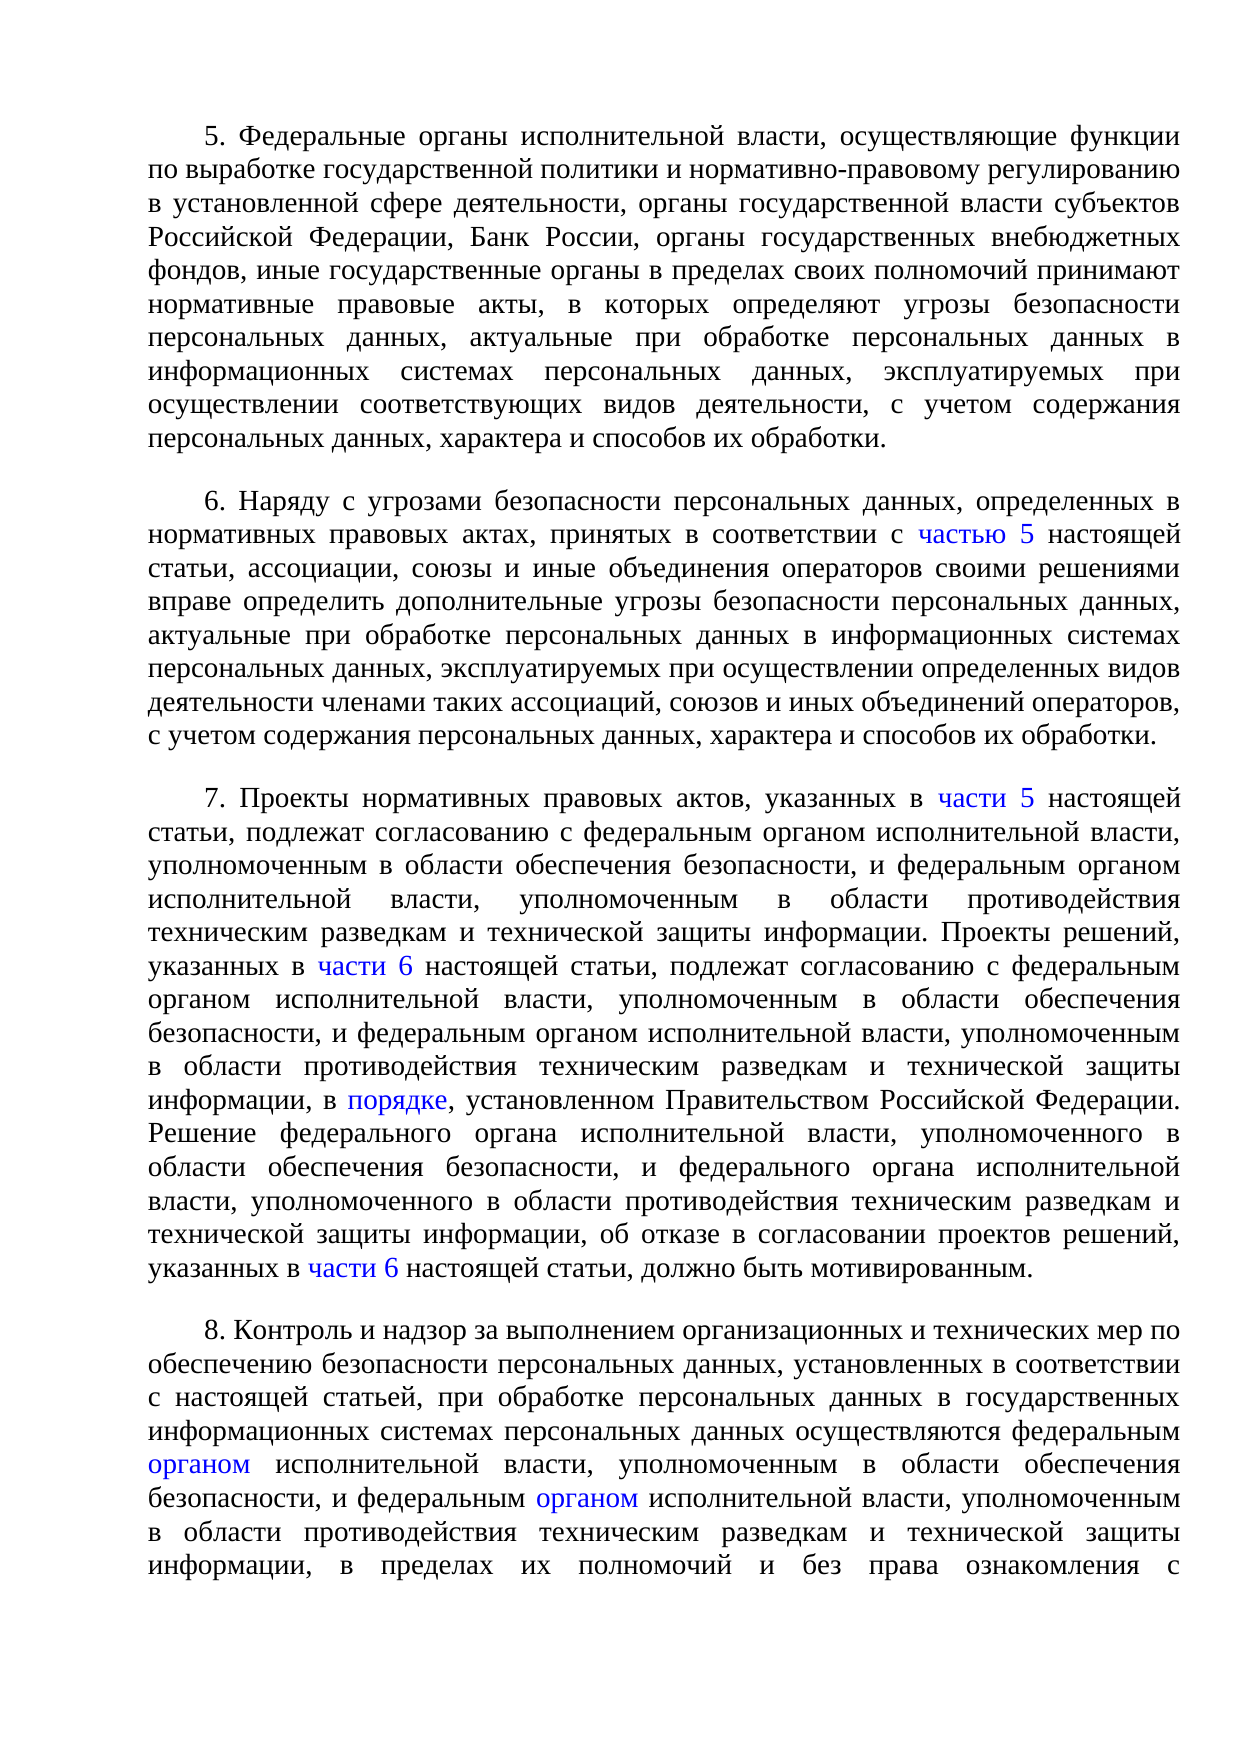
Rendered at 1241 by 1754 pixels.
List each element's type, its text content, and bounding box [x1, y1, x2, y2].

text 5. Федеральные органы исполнительной власти, осуществляющие функции по выработке государственной политики и нормативно-правовому регулированию в установленной сфере деятельности, органы государственной власти субъектов Российской Федерации, Банк России, органы государственных внебюджетных фондов, иные государственные органы в пределах своих полномочий принимают нормативные правовые акты, в которых определяют угрозы безопасности персональных данных, актуальные при обработке персональных данных в информационных системах персональных данных, эксплуатируемых при осуществлении соответствующих видов деятельности, с учетом содержания персональных данных, характера и способов их обработки. [148, 118, 1181, 453]
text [148, 1312, 1181, 1581]
text 6. Наряду с угрозами безопасности персональных данных, определенных в нормативных правовых актах, принятых в соответствии с частью 5 настоящей статьи, ассоциации, союзы и иные объединения операторов своими решениями вправе определить дополнительные угрозы безопасности персональных данных, актуальные при обработке персональных данных в информационных системах персональных данных, эксплуатируемых при осуществлении определенных видов деятельности членами таких ассоциаций, союзов и иных объединений операторов, с учетом содержания персональных данных, характера и способов их обработки. [148, 483, 1181, 751]
text 7. Проекты нормативных правовых актов, указанных в части 5 настоящей статьи, подлежат согласованию с федеральным органом исполнительной власти, уполномоченным в области обеспечения безопасности, и федеральным органом исполнительной власти, уполномоченным в области противодействия техническим разведкам и технической защиты информации. Проекты решений, указанных в части 6 настоящей статьи, подлежат согласованию с федеральным органом исполнительной власти, уполномоченным в области обеспечения безопасности, и федеральным органом исполнительной власти, уполномоченным в области противодействия техническим разведкам и технической защиты информации, в порядке, установленном Правительством Российской Федерации. Решение федерального органа исполнительной власти, уполномоченного в области обеспечения безопасности, и федерального органа исполнительной власти, уполномоченного в области противодействия техническим разведкам и технической защиты информации, об отказе в согласовании проектов решений, указанных в части 6 настоящей статьи, должно быть мотивированным. [148, 780, 1181, 1283]
